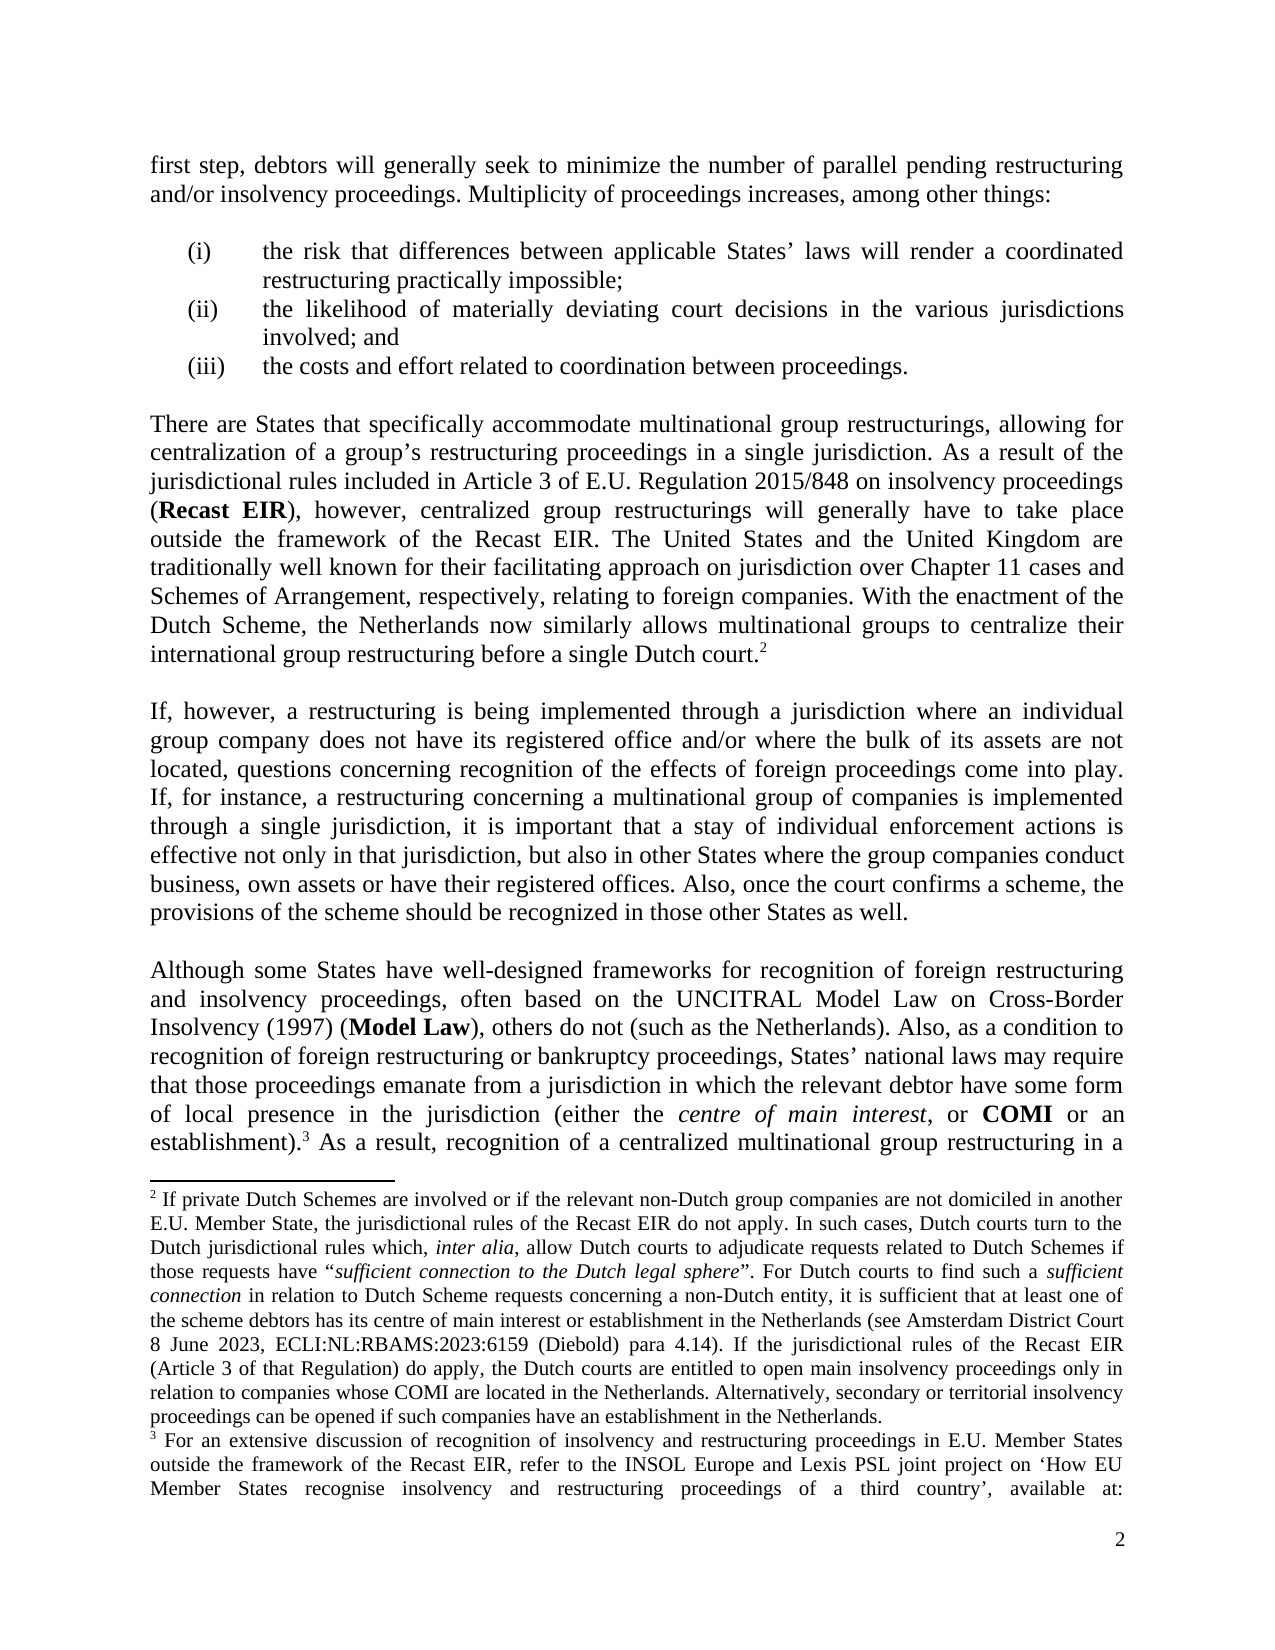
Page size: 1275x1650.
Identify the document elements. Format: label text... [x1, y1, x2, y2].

list the likelihood of materially deviating court decisions in the various jurisdictions involved; and [187, 294, 1125, 351]
list the costs and effort related to coordination between proceedings. [187, 351, 1125, 380]
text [150, 150, 1125, 207]
text If, however, a restructuring is being implemented through a jurisdiction where an individual group company does not have its registered office and/or where the bulk of its assets are not located, questions concerning recognition of the effects of foreign proceedings come into play. If, for instance, a restructuring concerning a multinational group of companies is implemented through a single jurisdiction, it is important that a stay of individual enforcement actions is effective not only in that jurisdiction, but also in other States where the group companies conduct business, own assets or have their registered offices. Also, once the court confirms a scheme, the provisions of the scheme should be recognized in those other States as well. [150, 696, 1125, 926]
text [150, 955, 1125, 1156]
list the risk that differences between applicable States’ laws will render a coordinated restructuring practically impossible; [187, 236, 1125, 294]
text There are States that specifically accommodate multinational group restructurings, allowing for centralization of a group’s restructuring proceedings in a single jurisdiction. As a result of the jurisdictional rules included in Article 3 of E.U. Regulation 2015/848 on insolvency proceedings (Recast EIR), however, centralized group restructurings will generally have to take place outside the framework of the Recast EIR. The United States and the United Kingdom are traditionally well known for their facilitating approach on jurisdiction over Chapter 11 cases and Schemes of Arrangement, respectively, relating to foreign companies. With the enactment of the Dutch Scheme, the Netherlands now similarly allows multinational groups to centralize their international group restructuring before a single Dutch court. [150, 409, 1125, 667]
